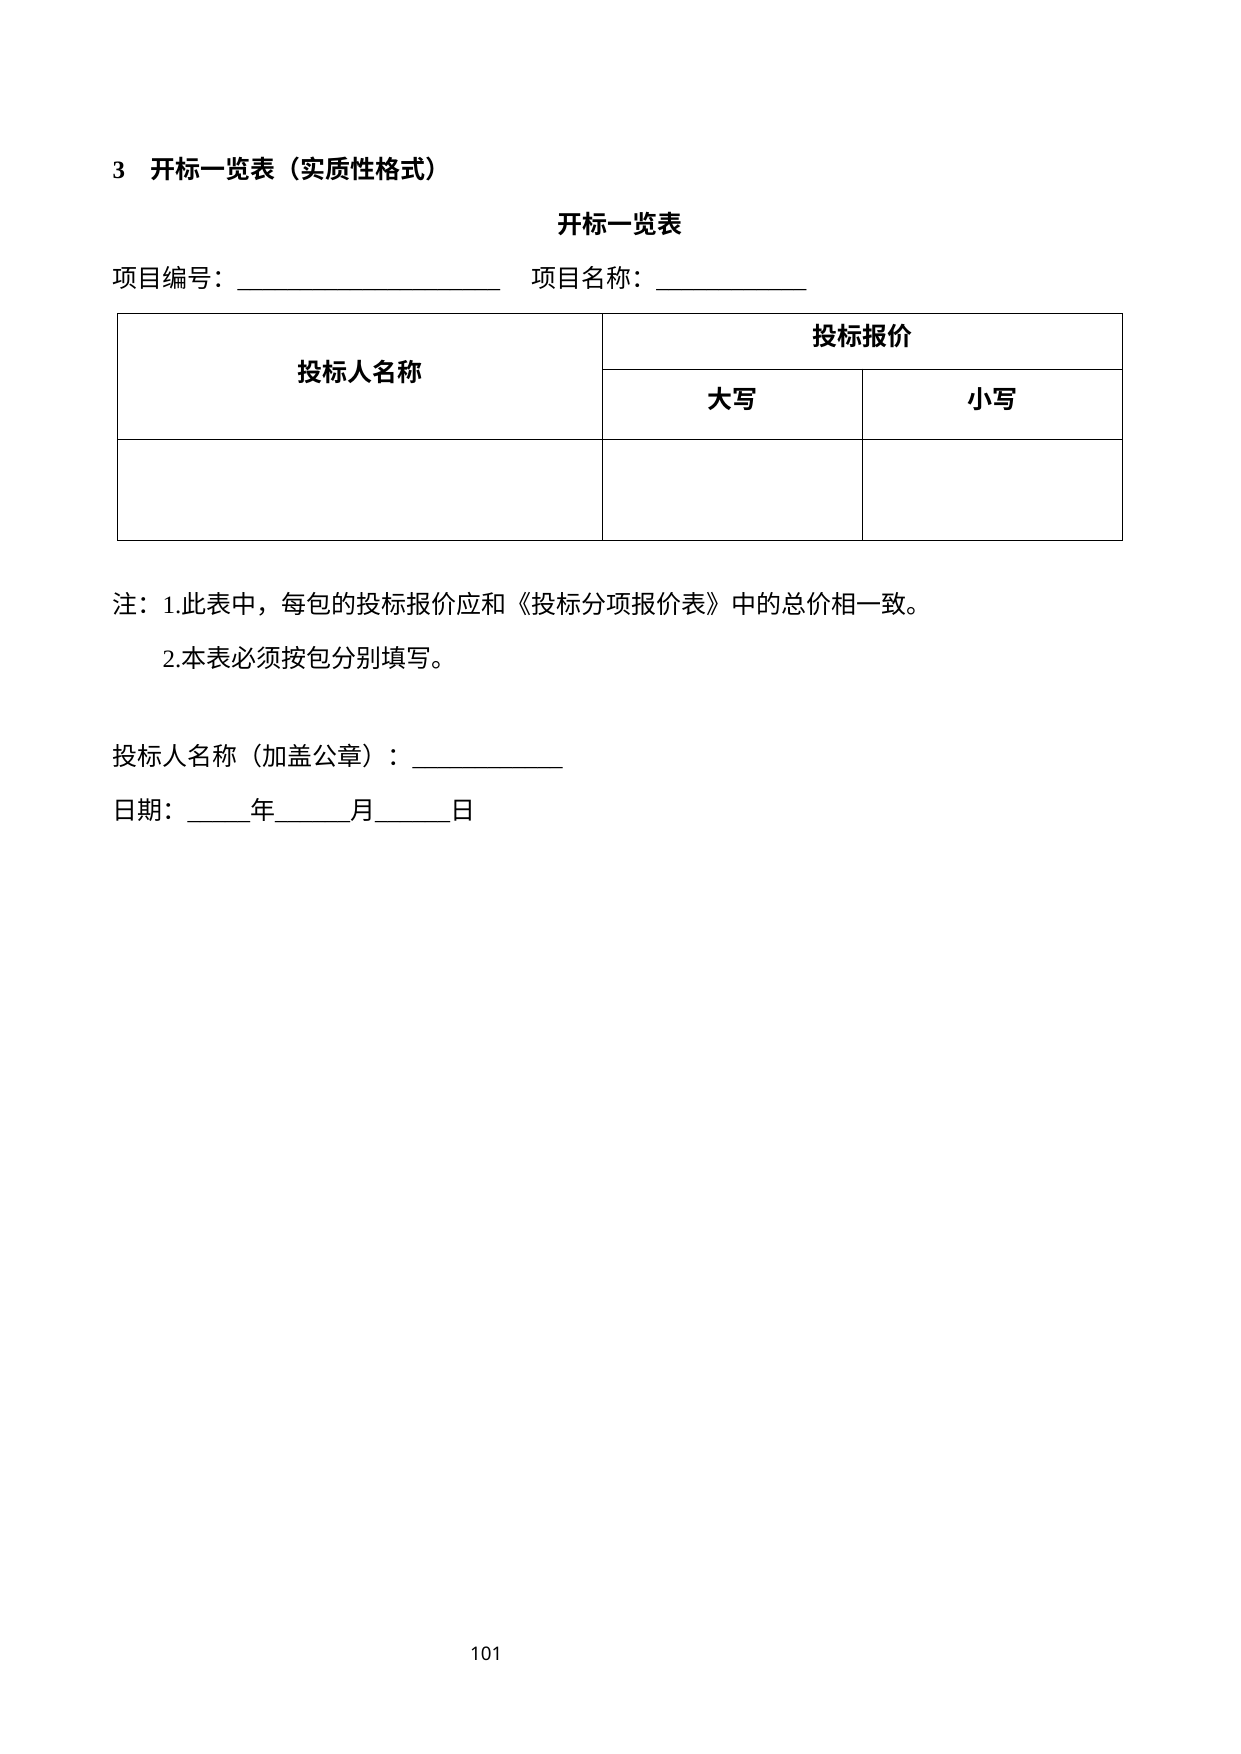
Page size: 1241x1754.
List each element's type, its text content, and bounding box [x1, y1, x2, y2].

table_cell 小写 [863, 370, 1122, 439]
text 注：1.此表中，每包的投标报价应和《投标分项报价表》中的总价相一致。 [112, 584, 1128, 621]
text 2.本表必须按包分别填写。 [112, 639, 1128, 675]
text 日期：_____年______月______日 [112, 791, 1128, 827]
text 投标人名称（加盖公章）：____________ [112, 736, 1128, 773]
table_cell [118, 440, 602, 540]
table_header 投标报价 [603, 314, 1122, 368]
table_header 投标人名称 [118, 314, 602, 439]
text 项目编号：_____________________ 项目名称：____________ [112, 259, 1128, 295]
table_cell 大写 [603, 370, 862, 439]
table_cell [863, 440, 1122, 540]
list 开标一览表（实质性格式） [112, 150, 1128, 186]
table_cell [603, 440, 862, 540]
text 开标一览表 [112, 204, 1128, 241]
